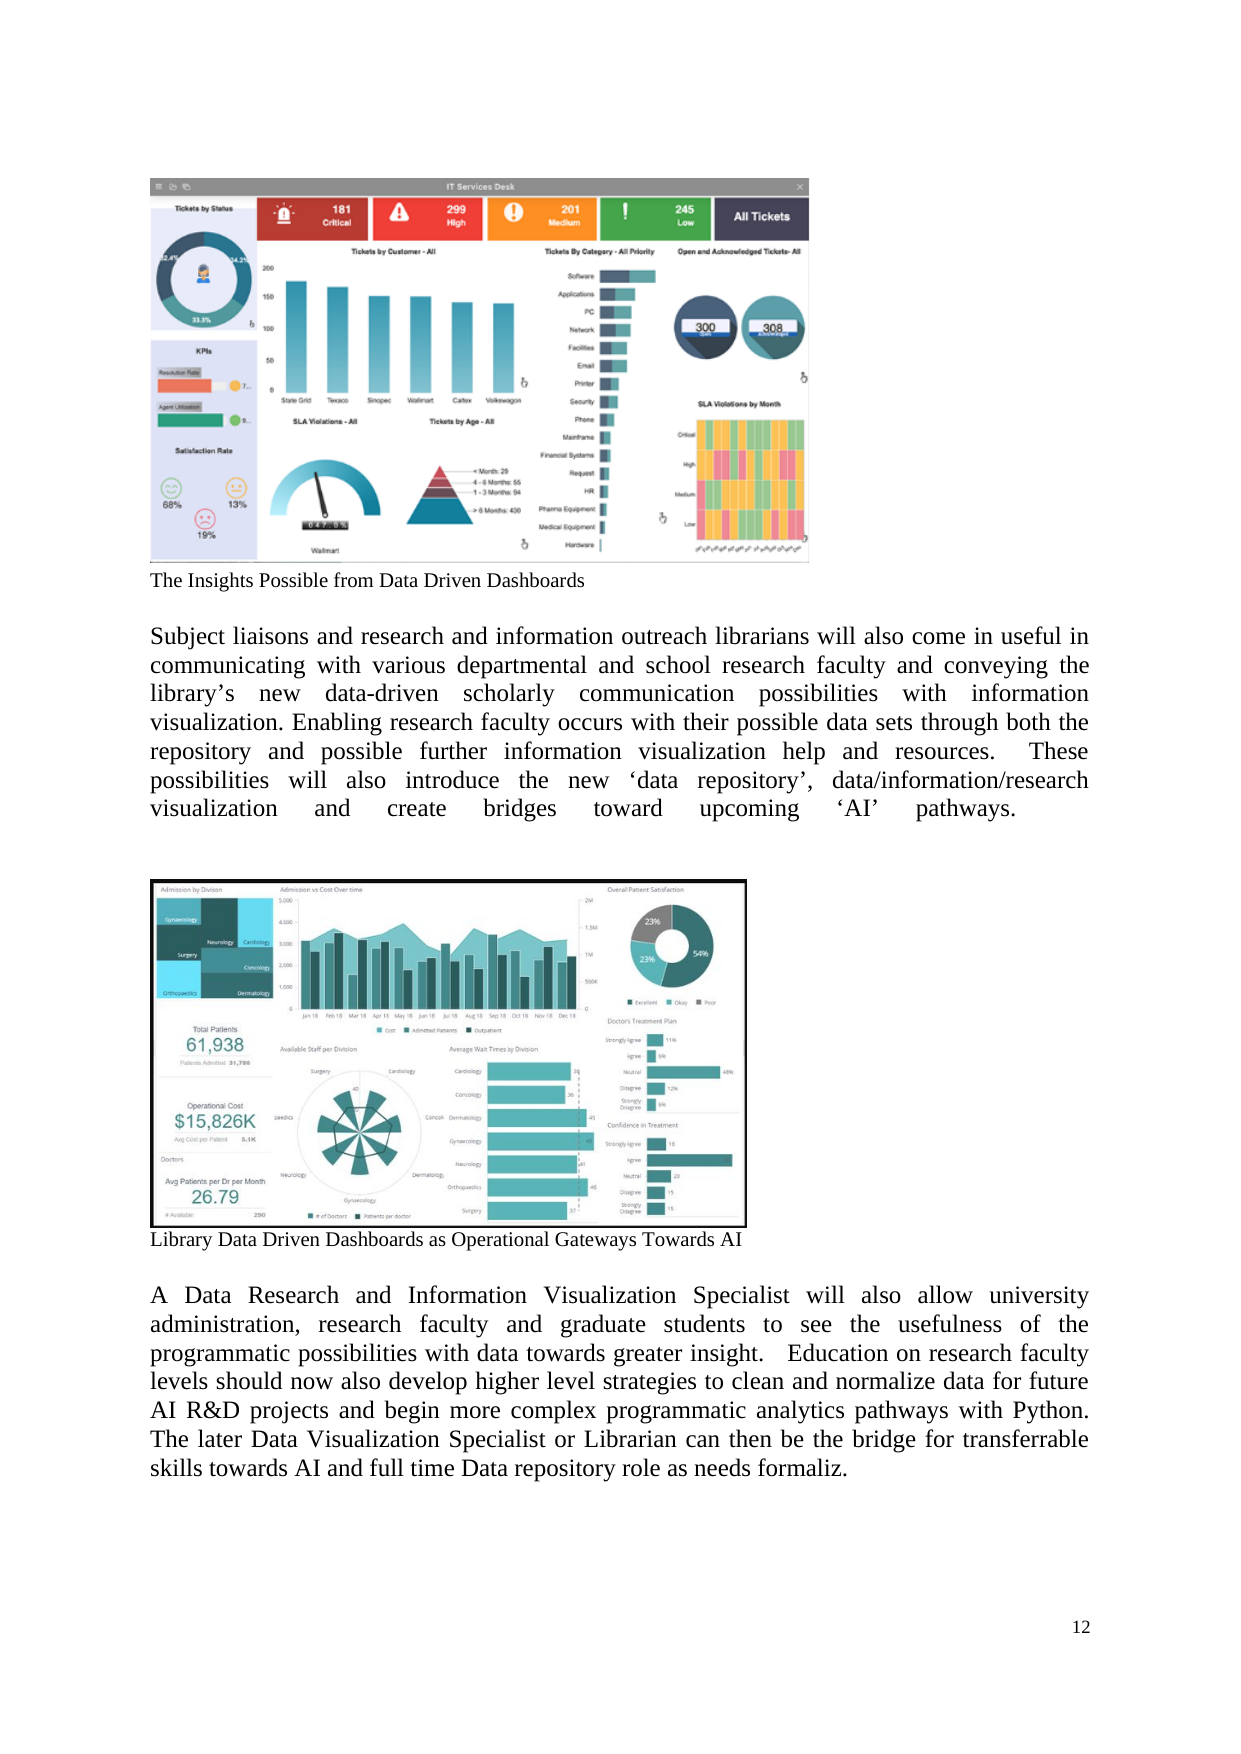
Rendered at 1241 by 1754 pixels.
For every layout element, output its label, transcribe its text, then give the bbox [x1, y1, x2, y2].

text A Data Research and Information Visualization Specialist will also allow university administration, research faculty and graduate students to see the usefulness of the programmatic possibilities with data towards greater insight. Education on research faculty levels should now also develop higher level strategies to clean and normalize data for future AI R&D projects and begin more complex programmatic analytics pathways with Python. The later Data Visualization Specialist or Librarian can then be the bridge for transferrable skills towards AI and full time Data repository role as needs formaliz. [150, 1280, 1090, 1481]
picture [150, 178, 810, 563]
text Subject liaisons and research and information outreach librarians will also come in useful in communicating with various departmental and school research faculty and conveying the library’s new data-driven scholarly communication possibilities with information visualization. Enabling research faculty occurs with their possible data sets through both the repository and possible further information visualization help and resources. These possibilities will also introduce the new ‘data repository’, data/information/research visualization and create bridges toward upcoming ‘AI’ pathways. [150, 621, 1090, 880]
text Library Data Driven Dashboards as Operational Gateways Towards AI [150, 1227, 1090, 1251]
picture [150, 879, 747, 1228]
